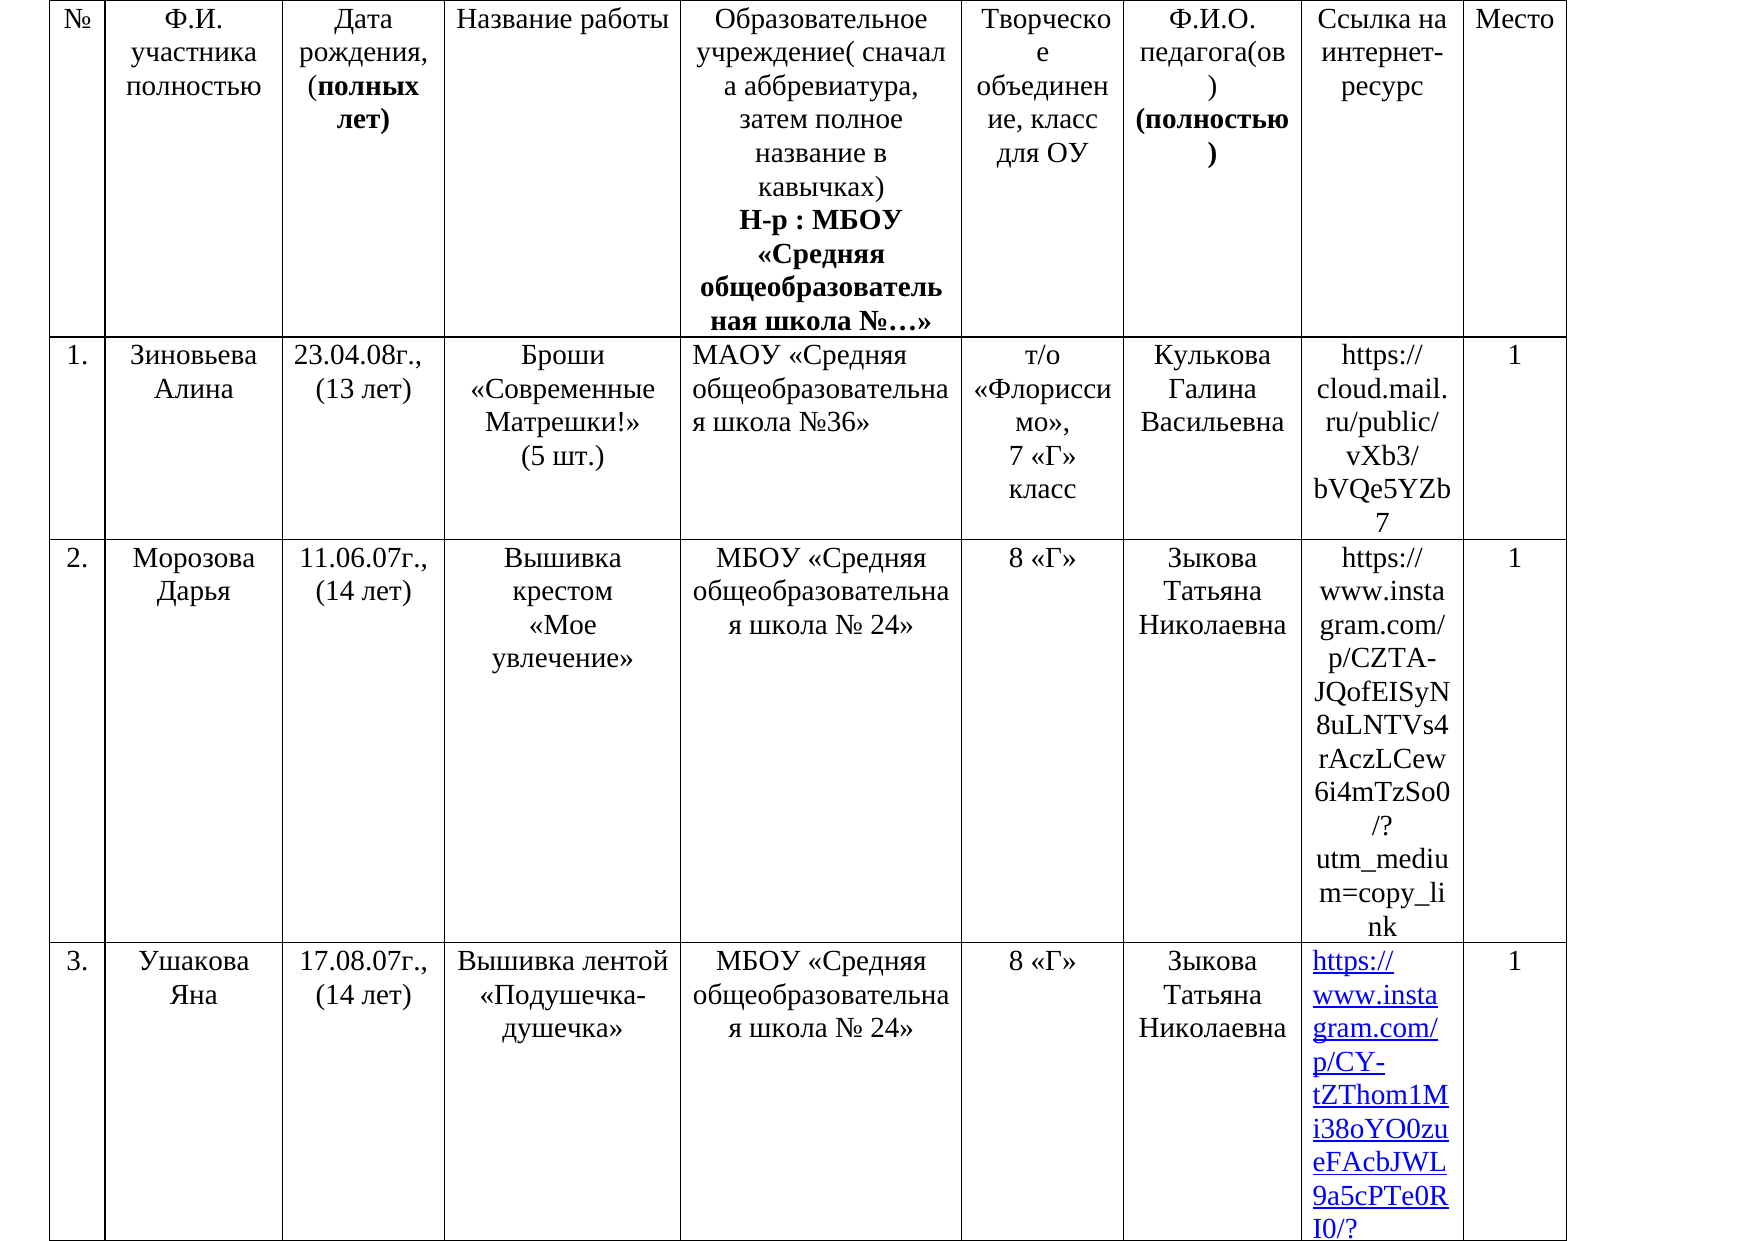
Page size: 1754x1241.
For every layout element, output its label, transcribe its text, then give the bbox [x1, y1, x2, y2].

table_cell Зыкова Татьяна Николаевна [1124, 540, 1301, 942]
table_header Место [1464, 1, 1566, 336]
table_header Дата рождения, (полных лет) [283, 1, 444, 336]
table_cell 8 «Г» [962, 540, 1123, 942]
table_header Название работы [445, 1, 680, 336]
table_header Образовательное учреждение( сначала аббревиатура, затем полное название в кавычках) Н-р : МБОУ «Средняя общеобразовательная школа №…» [681, 1, 961, 336]
table_cell 3. [50, 943, 104, 1240]
table_header Ф.И. участника полностью [106, 1, 282, 336]
table_cell https://www.instagram.com/p/CY-tZThom1Mi38oYO0zueFAcbJWL9a5cPTe0RI0/?utm_medium=copy_linkp.com/ [1302, 943, 1463, 1240]
table_cell Зыкова Татьяна Николаевна [1124, 943, 1301, 1240]
table_cell 2. [50, 540, 104, 942]
table_cell 1 [1464, 540, 1566, 942]
table_cell 17.08.07г., (14 лет) [283, 943, 444, 1240]
table_header Творческое объединение, класс для ОУ [962, 1, 1123, 336]
table_cell Ушакова Яна [106, 943, 282, 1240]
table_cell Вышивка крестом «Мое увлечение» [445, 540, 680, 942]
table_header Ссылка на интернет-ресурс [1302, 1, 1463, 336]
table_cell МБОУ «Средняя общеобразовательная школа № 24» [681, 943, 961, 1240]
table_header Ф.И.О. педагога(ов) (полностью) [1124, 1, 1301, 336]
table_cell Броши «Современные Матрешки!» (5 шт.) [445, 338, 680, 539]
table_cell т/о «Флориссимо», 7 «Г» класс [962, 338, 1123, 539]
table_cell https://www.instagram.com/p/CZTA-JQofEISyN8uLNTVs4rAczLCew6i4mTzSo0/?utm_medium=copy_link [1302, 540, 1463, 942]
table_cell https://cloud.mail.ru/public/vXb3/bVQe5YZb7 [1302, 338, 1463, 539]
table_cell Зиновьева Алина [106, 338, 282, 539]
table_cell 1 [1464, 338, 1566, 539]
table_cell МБОУ «Средняя общеобразовательная школа № 24» [681, 540, 961, 942]
table_cell 23.04.08г., (13 лет) [283, 338, 444, 539]
table_cell 1. [50, 338, 104, 539]
table_cell 8 «Г» [962, 943, 1123, 1240]
table_cell Кулькова Галина Васильевна [1124, 338, 1301, 539]
table_cell МАОУ «Средняя общеобразовательная школа №36» [681, 338, 961, 539]
table_cell 1 [1464, 943, 1566, 1240]
table_cell Морозова Дарья [106, 540, 282, 942]
table_cell 11.06.07г., (14 лет) [283, 540, 444, 942]
table_cell Вышивка лентой «Подушечка-душечка» [445, 943, 680, 1240]
table_header № [50, 1, 104, 336]
